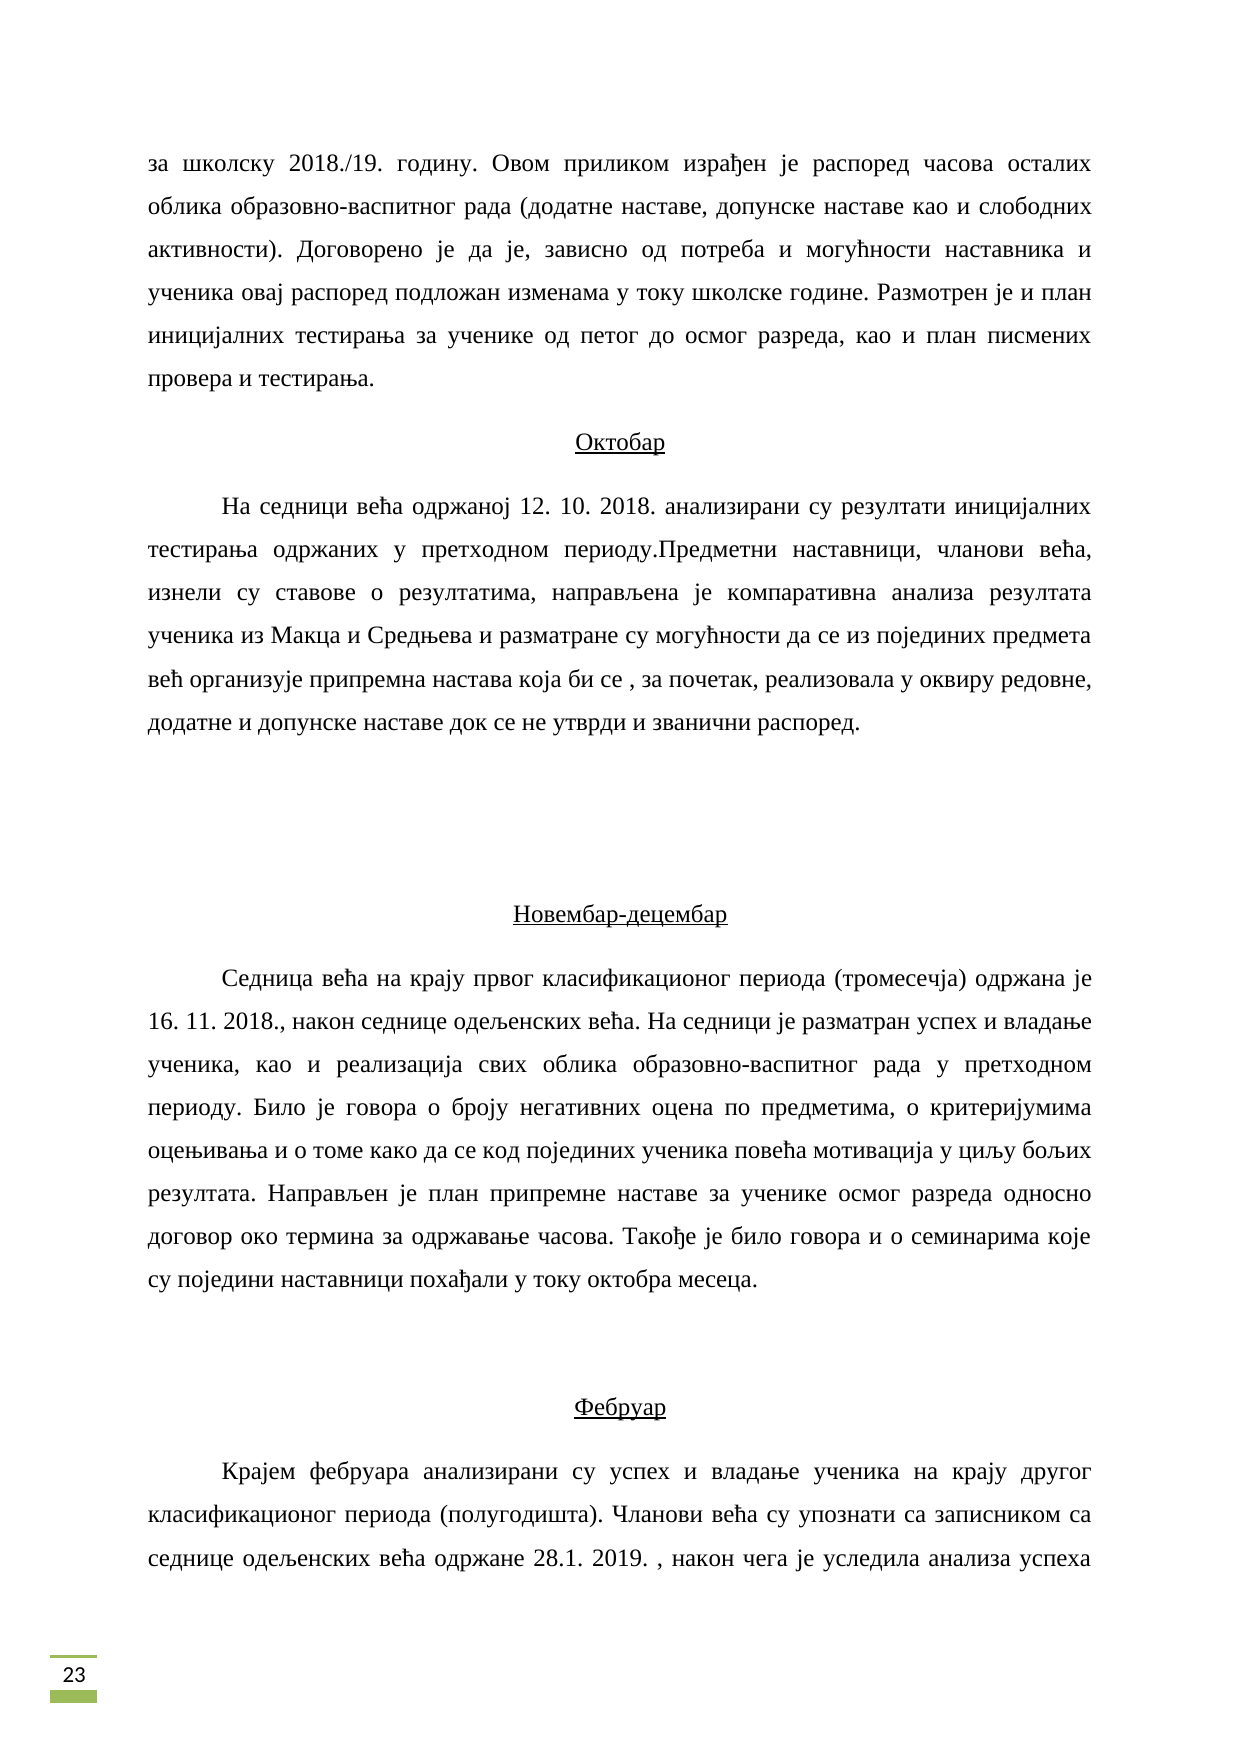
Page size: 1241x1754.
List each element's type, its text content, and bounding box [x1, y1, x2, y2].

text Новембар-децембар [148, 899, 1093, 927]
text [148, 1456, 1093, 1571]
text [148, 148, 1093, 392]
text Седница већа на крају првог класификационог периода (тромесечја) одржана је 16. 11. 2018., након седнице одељенских већа. На седници је разматран успех и владање ученика, као и реализација свих облика образовно-васпитног рада у претходном периоду. Било је говора о броју негативних оцена по предметима, о критеријумима оцењивања и о томе како да се код појединих ученика повећа мотивација у циљу бољих резултата. Направљен је план припремне наставе за ученике осмог разреда односно договор око термина за одржавање часова. Такође је било говора и о семинарима које су поједини наставници похађали у току октобра месеца. [148, 963, 1093, 1293]
text Фебруар [148, 1392, 1093, 1421]
text Октобар [148, 427, 1093, 456]
text На седници већа одржаној 12. 10. 2018. анализирани су резултати иницијалних тестирања одржаних у претходном периоду.Предметни наставници, чланови већа, изнели су ставове о резултатима, направљена је компаративна анализа резултата ученика из Макца и Средњева и разматране су могућности да се из појединих предмета већ организује припремна настава која би се , за почетак, реализовала у оквиру редовне, додатне и допунске наставе док се не утврди и званични распоред. [148, 491, 1093, 736]
